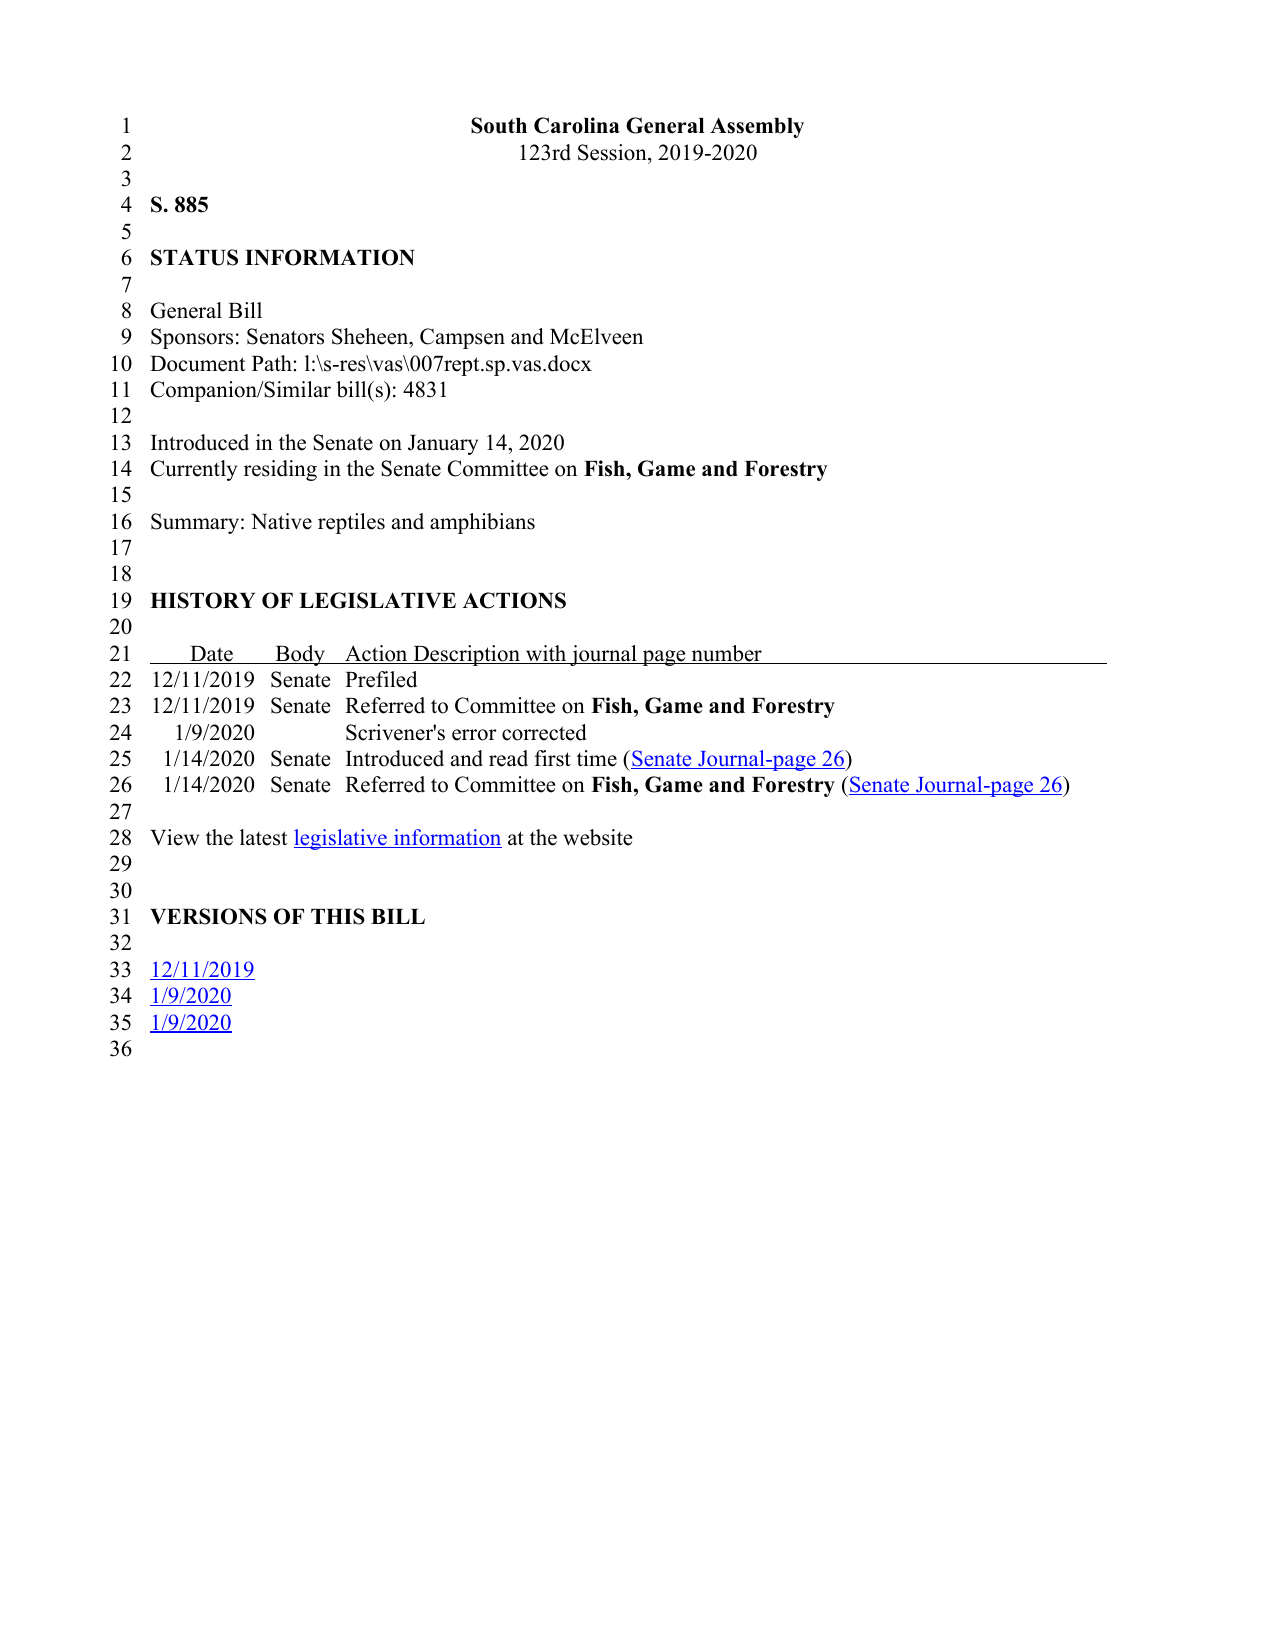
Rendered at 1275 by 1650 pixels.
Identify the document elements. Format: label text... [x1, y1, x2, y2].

text Date Body Action Description with journal page number [150, 639, 1125, 666]
text S. 885 [150, 192, 1125, 218]
text 12/11/2019 Senate Prefiled [150, 666, 1125, 692]
text 1/14/2020 Senate Referred to Committee on Fish, Game and Forestry (Senate Journal-page 26) [150, 771, 1125, 798]
text 12/11/2019 Senate Referred to Committee on Fish, Game and Forestry [150, 692, 1125, 719]
text General Bill [150, 297, 1125, 323]
text Document Path: l:\s-res\vas\007rept.sp.vas.docx [150, 350, 1125, 376]
text 1/9/2020 [150, 1008, 1125, 1035]
text Currently residing in the Senate Committee on Fish, Game and Forestry [150, 455, 1125, 481]
text 12/11/2019 [150, 956, 1125, 982]
text 1/9/2020 Scrivener's error corrected [150, 719, 1125, 745]
text Companion/Similar bill(s): 4831 [150, 376, 1125, 402]
text HISTORY OF LEGISLATIVE ACTIONS [150, 587, 1125, 613]
text South Carolina General Assembly [150, 112, 1125, 139]
text VERSIONS OF THIS BILL [150, 903, 1125, 929]
text STATUS INFORMATION [150, 244, 1125, 271]
text 1/14/2020 Senate Introduced and read first time (Senate Journal-page 26) [150, 745, 1125, 771]
text 123rd Session, 2019-2020 [150, 139, 1125, 165]
text Sponsors: Senators Sheheen, Campsen and McElveen [150, 323, 1125, 350]
text Summary: Native reptiles and amphibians [150, 508, 1125, 534]
text 1/9/2020 [150, 982, 1125, 1008]
text Introduced in the Senate on January 14, 2020 [150, 429, 1125, 455]
text View the latest legislative information at the website [150, 824, 1125, 850]
